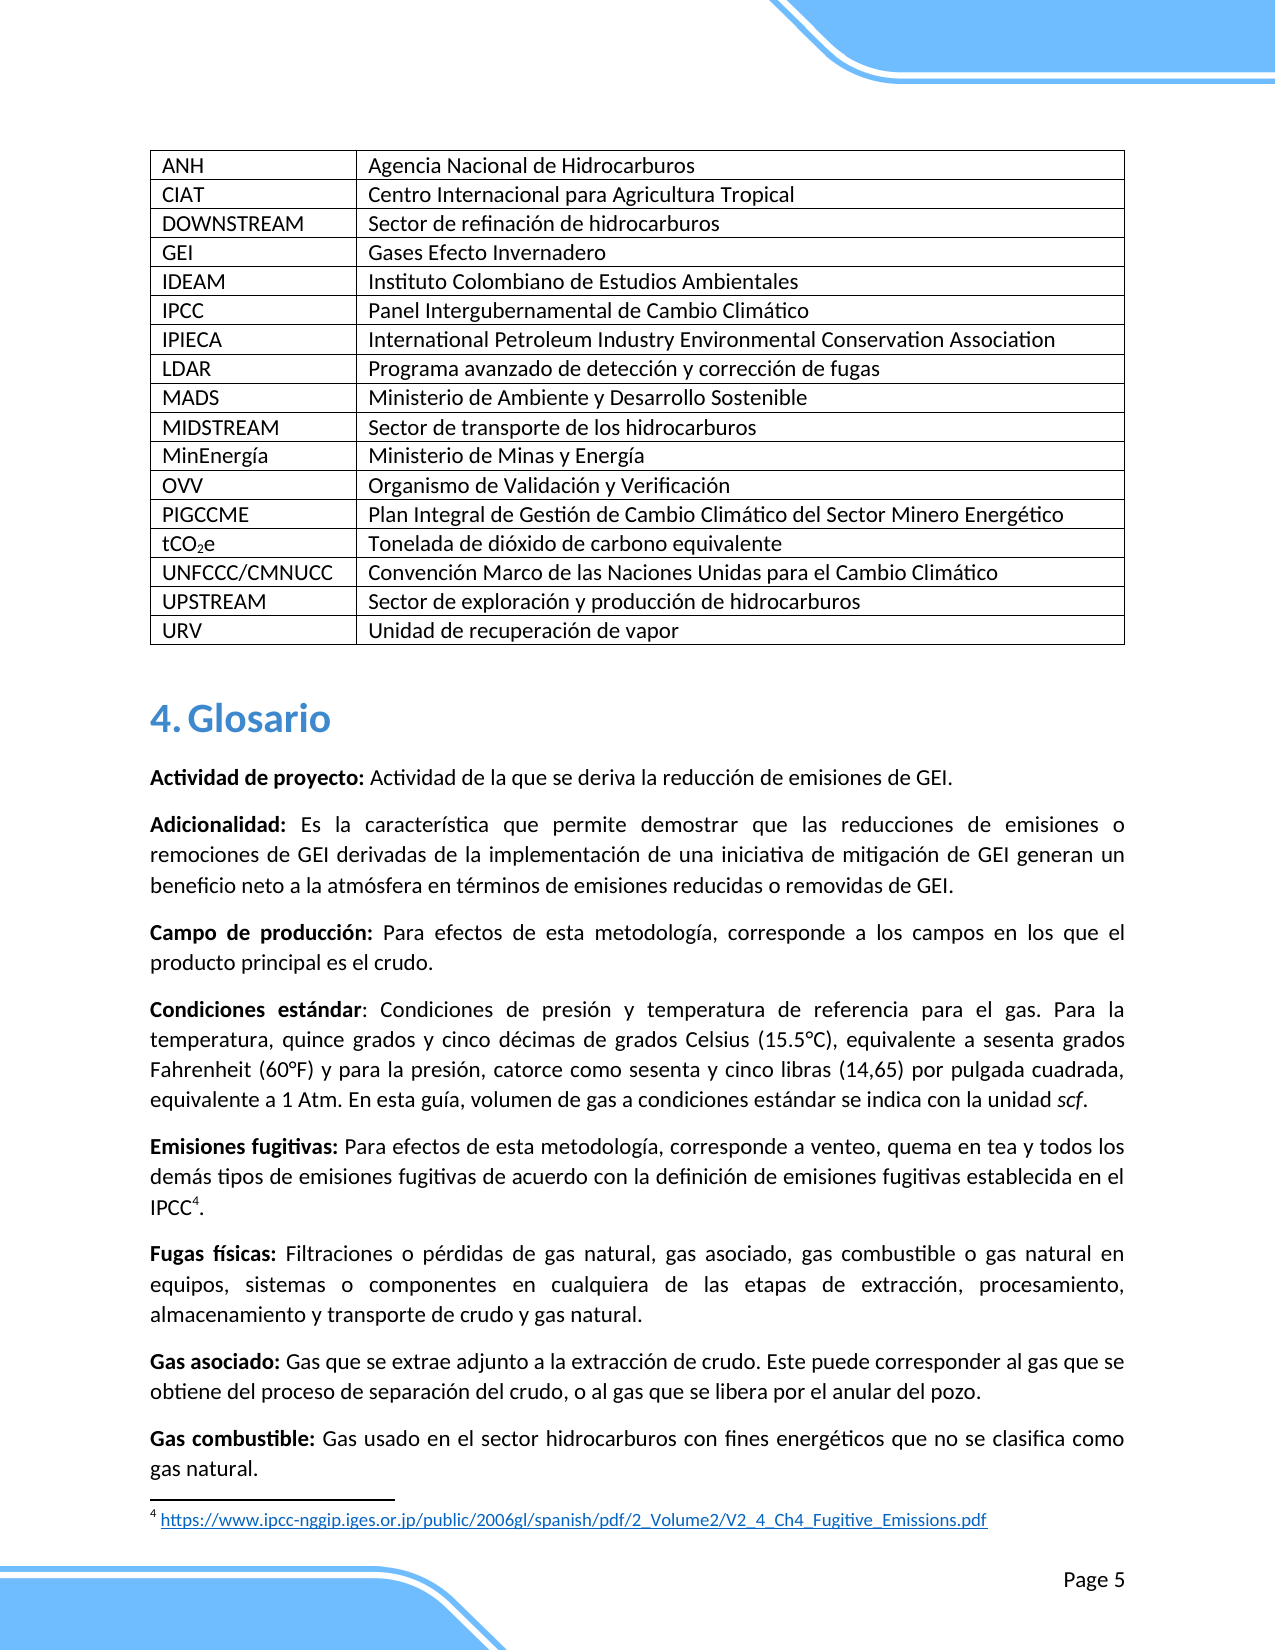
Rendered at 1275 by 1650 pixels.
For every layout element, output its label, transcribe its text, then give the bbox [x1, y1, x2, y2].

table_cell Sector de exploración y producción de hidrocarburos [357, 587, 1124, 615]
table_cell MIDSTREAM [151, 413, 356, 441]
text Actividad de proyecto: Actividad de la que se deriva la reducción de emisiones de GEI. [150, 763, 1125, 792]
table_cell IPIECA [151, 325, 356, 353]
picture [0, 1566, 507, 1650]
table_cell MinEnergía [151, 442, 356, 470]
table_cell UPSTREAM [151, 587, 356, 615]
text Fugas físicas: Filtraciones o pérdidas de gas natural, gas asociado, gas combustible o gas natural en equipos, sistemas o componentes en cualquiera de las etapas de extracción, procesamiento, almacenamiento y transporte de crudo y gas natural. [150, 1239, 1125, 1328]
picture [768, 0, 1275, 84]
table_cell tCO2e [151, 529, 356, 557]
table_cell Gases Efecto Invernadero [357, 238, 1124, 266]
table_cell DOWNSTREAM [151, 209, 356, 237]
table_cell Instituto Colombiano de Estudios Ambientales [357, 267, 1124, 295]
table_cell Ministerio de Minas y Energía [357, 442, 1124, 470]
subtitle Glosario [150, 692, 1125, 743]
table_cell GEI [151, 238, 356, 266]
table_cell Ministerio de Ambiente y Desarrollo Sostenible [357, 384, 1124, 412]
table_cell OVV [151, 471, 356, 499]
table_cell UNFCCC/CMNUCC [151, 558, 356, 586]
text Gas combustible: Gas usado en el sector hidrocarburos con fines energéticos que no se clasifica como gas natural. [150, 1424, 1125, 1482]
table_cell Organismo de Validación y Verificación [357, 471, 1124, 499]
table_cell Plan Integral de Gestión de Cambio Climático del Sector Minero Energético [357, 500, 1124, 528]
table_header ANH [151, 151, 356, 179]
table_cell IPCC [151, 296, 356, 324]
table_header Agencia Nacional de Hidrocarburos [357, 151, 1124, 179]
table_cell Centro Internacional para Agricultura Tropical [357, 180, 1124, 208]
table_cell Unidad de recuperación de vapor [357, 616, 1124, 644]
text Adicionalidad: Es la característica que permite demostrar que las reducciones de emisiones o remociones de GEI derivadas de la implementación de una iniciativa de mitigación de GEI generan un beneficio neto a la atmósfera en términos de emisiones reducidas o removidas de GEI. [150, 810, 1125, 899]
table_cell Sector de refinación de hidrocarburos [357, 209, 1124, 237]
table_cell Panel Intergubernamental de Cambio Climático [357, 296, 1124, 324]
table_cell CIAT [151, 180, 356, 208]
table_cell MADS [151, 384, 356, 412]
text Campo de producción: Para efectos de esta metodología, corresponde a los campos en los que el producto principal es el crudo. [150, 918, 1125, 976]
text Gas asociado: Gas que se extrae adjunto a la extracción de crudo. Este puede corresponder al gas que se obtiene del proceso de separación del crudo, o al gas que se libera por el anular del pozo. [150, 1347, 1125, 1405]
text Emisiones fugitivas: Para efectos de esta metodología, corresponde a venteo, quema en tea y todos los demás tipos de emisiones fugitivas de acuerdo con la definición de emisiones fugitivas establecida en el IPCC. [150, 1132, 1125, 1221]
table_cell Convención Marco de las Naciones Unidas para el Cambio Climático [357, 558, 1124, 586]
table_cell International Petroleum Industry Environmental Conservation Association [357, 325, 1124, 353]
table_cell URV [151, 616, 356, 644]
text Condiciones estándar: Condiciones de presión y temperatura de referencia para el gas. Para la temperatura, quince grados y cinco décimas de grados Celsius (15.5°C), equivalente a sesenta grados Fahrenheit (60°F) y para la presión, catorce como sesenta y cinco libras (14,65) por pulgada cuadrada, equivalente a 1 Atm. En esta guía, volumen de gas a condiciones estándar se indica con la unidad scf. [150, 995, 1125, 1113]
table_cell IDEAM [151, 267, 356, 295]
table_cell Programa avanzado de detección y corrección de fugas [357, 355, 1124, 382]
table_cell Tonelada de dióxido de carbono equivalente [357, 529, 1124, 557]
table_cell LDAR [151, 355, 356, 382]
table_cell PIGCCME [151, 500, 356, 528]
table_cell Sector de transporte de los hidrocarburos [357, 413, 1124, 441]
